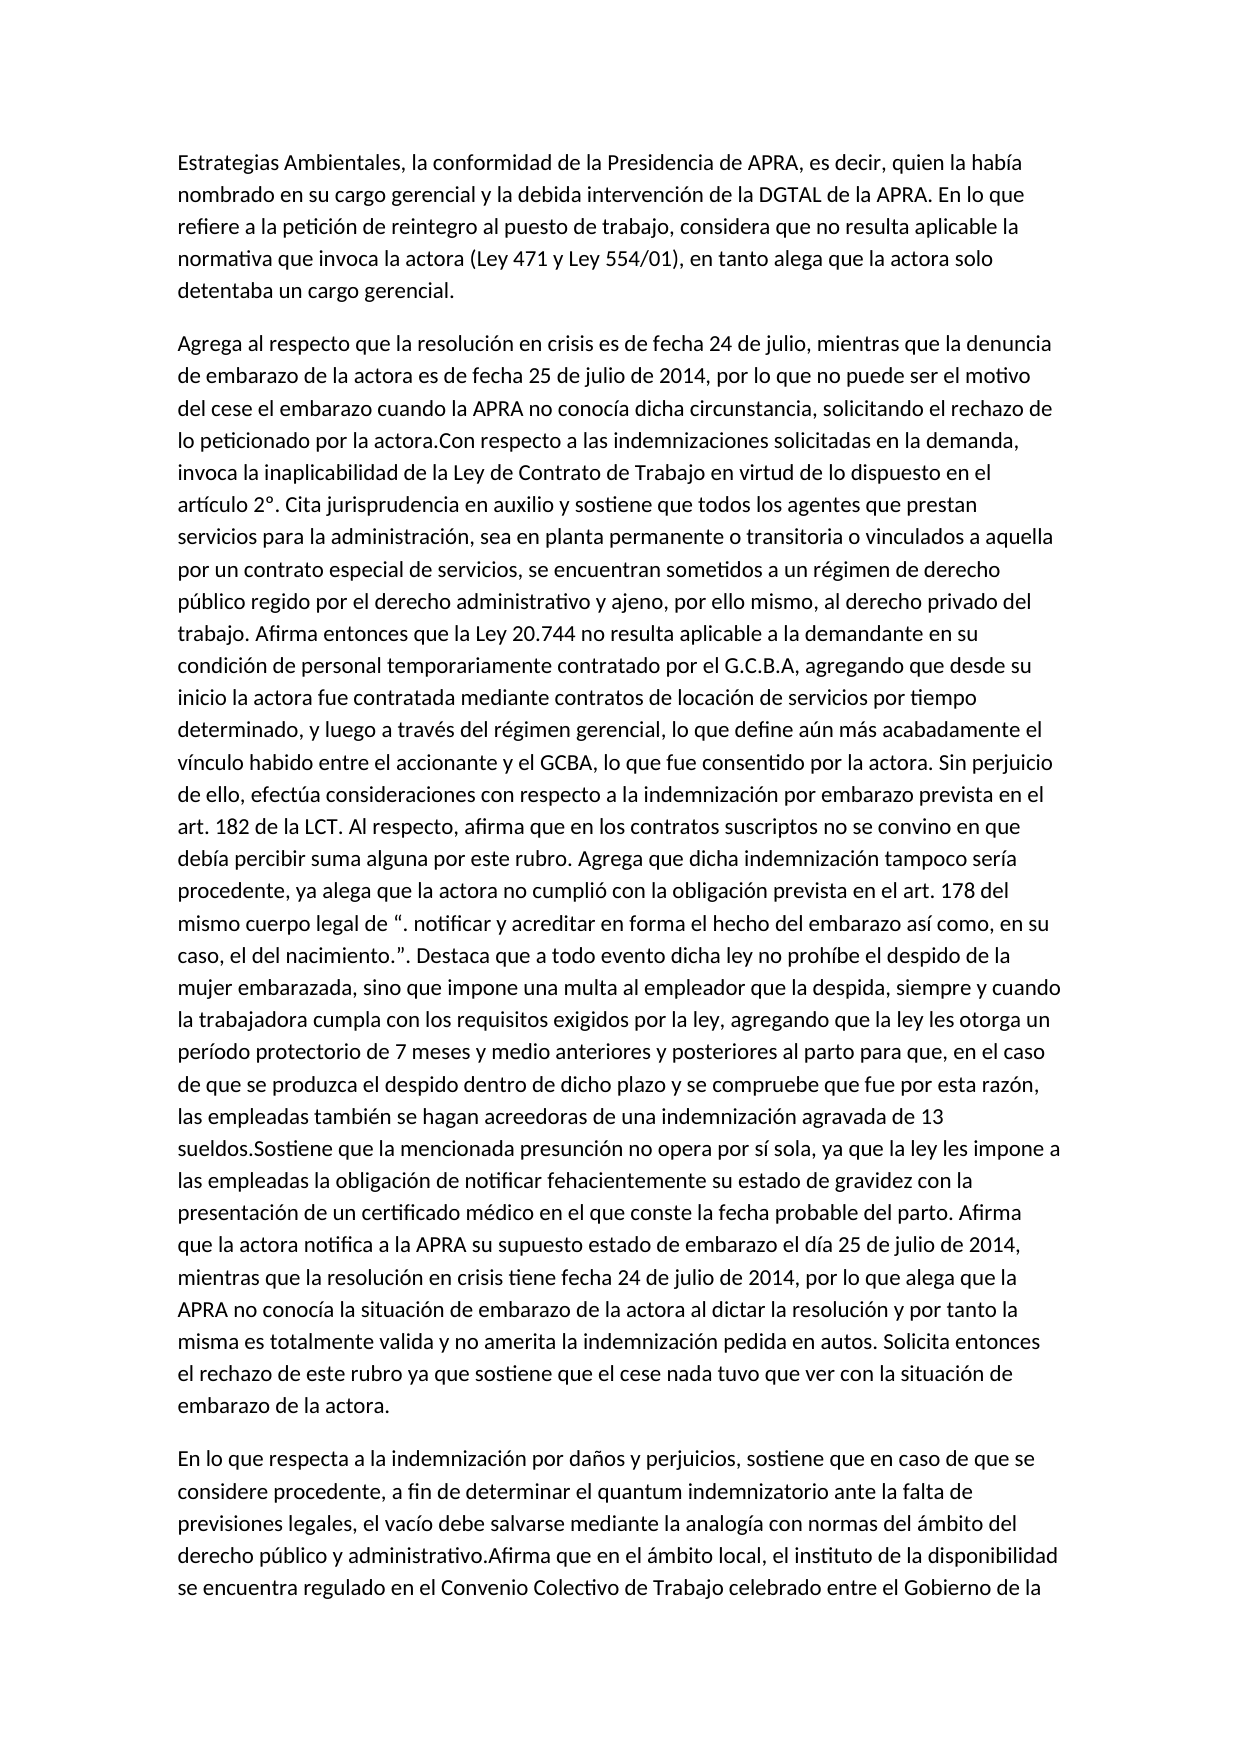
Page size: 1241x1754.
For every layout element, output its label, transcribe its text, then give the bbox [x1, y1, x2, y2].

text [177, 1444, 1063, 1601]
text Agrega al respecto que la resolución en crisis es de fecha 24 de julio, mientras que la denuncia de embarazo de la actora es de fecha 25 de julio de 2014, por lo que no puede ser el motivo del cese el embarazo cuando la APRA no conocía dicha circunstancia, solicitando el rechazo de lo peticionado por la actora.Con respecto a las indemnizaciones solicitadas en la demanda, invoca la inaplicabilidad de la Ley de Contrato de Trabajo en virtud de lo dispuesto en el artículo 2º. Cita jurisprudencia en auxilio y sostiene que todos los agentes que prestan servicios para la administración, sea en planta permanente o transitoria o vinculados a aquella por un contrato especial de servicios, se encuentran sometidos a un régimen de derecho público regido por el derecho administrativo y ajeno, por ello mismo, al derecho privado del trabajo. Afirma entonces que la Ley 20.744 no resulta aplicable a la demandante en su condición de personal temporariamente contratado por el G.C.B.A, agregando que desde su inicio la actora fue contratada mediante contratos de locación de servicios por tiempo determinado, y luego a través del régimen gerencial, lo que define aún más acabadamente el vínculo habido entre el accionante y el GCBA, lo que fue consentido por la actora. Sin perjuicio de ello, efectúa consideraciones con respecto a la indemnización por embarazo prevista en el art. 182 de la LCT. Al respecto, afirma que en los contratos suscriptos no se convino en que debía percibir suma alguna por este rubro. Agrega que dicha indemnización tampoco sería procedente, ya alega que la actora no cumplió con la obligación prevista en el art. 178 del mismo cuerpo legal de “. notificar y acreditar en forma el hecho del embarazo así como, en su caso, el del nacimiento.”. Destaca que a todo evento dicha ley no prohíbe el despido de la mujer embarazada, sino que impone una multa al empleador que la despida, siempre y cuando la trabajadora cumpla con los requisitos exigidos por la ley, agregando que la ley les otorga un período protectorio de 7 meses y medio anteriores y posteriores al parto para que, en el caso de que se produzca el despido dentro de dicho plazo y se compruebe que fue por esta razón, las empleadas también se hagan acreedoras de una indemnización agravada de 13 sueldos.Sostiene que la mencionada presunción no opera por sí sola, ya que la ley les impone a las empleadas la obligación de notificar fehacientemente su estado de gravidez con la presentación de un certificado médico en el que conste la fecha probable del parto. Afirma que la actora notifica a la APRA su supuesto estado de embarazo el día 25 de julio de 2014, mientras que la resolución en crisis tiene fecha 24 de julio de 2014, por lo que alega que la APRA no conocía la situación de embarazo de la actora al dictar la resolución y por tanto la misma es totalmente valida y no amerita la indemnización pedida en autos. Solicita entonces el rechazo de este rubro ya que sostiene que el cese nada tuvo que ver con la situación de embarazo de la actora. [177, 329, 1063, 1419]
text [177, 148, 1063, 304]
